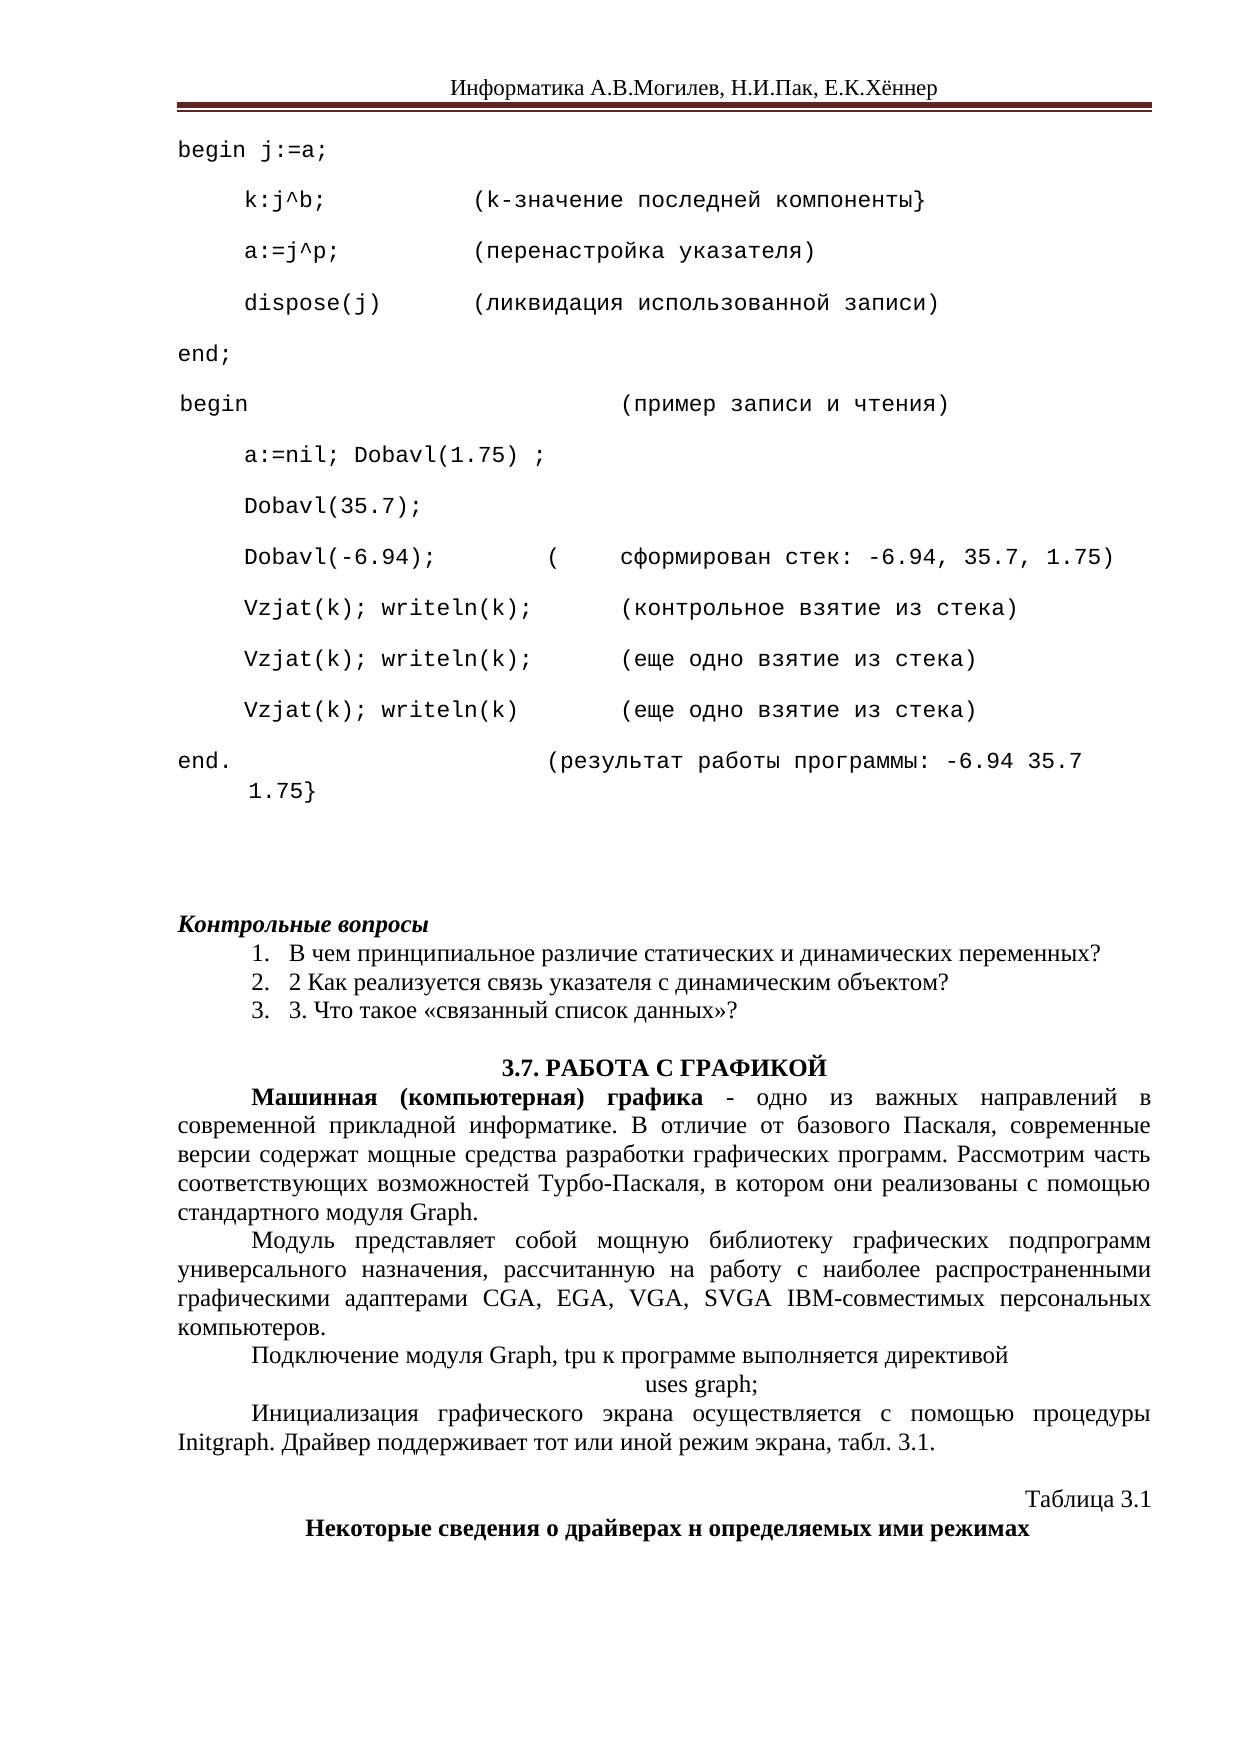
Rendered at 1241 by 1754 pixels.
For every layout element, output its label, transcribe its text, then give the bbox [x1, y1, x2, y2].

text a:=j^p; (перенастройка указателя) [244, 240, 1152, 266]
text Dobavl(35.7); [244, 494, 1152, 520]
text Некоторые сведения о драйверах н определяемых ими режимах [177, 1513, 1152, 1542]
subtitle 3.7. РАБОТА С ГРАФИКОЙ [177, 1053, 1152, 1082]
text end; [177, 342, 1152, 368]
text Vzjat(k); writeln(k); (еще одно взятие из стека) [244, 647, 1152, 673]
text Таблица 3.1 [177, 1484, 1152, 1513]
text Vzjat(k); writeln(k); (контрольное взятие из стека) [244, 596, 1152, 622]
list 2 Как реализуется связь указателя с динамическим объектом? [251, 967, 1152, 996]
text Подключение модуля Graph, tpu к программе выполняется директивой [177, 1341, 1152, 1369]
text end. (результат работы программы: -6.94 35.7 1.75} [177, 749, 1152, 805]
text begin j:=а; [177, 138, 1152, 164]
text a:=nil; Dobavl(1.75) ; [244, 444, 860, 470]
text Модуль представляет собой мощную библиотеку графических подпрограмм универсального назначения, рассчитанную на работу с наиболее распространенными графическими адаптерами CGA, EGA, VGA, SVGA IBM-совместимых персональных компьютеров. [177, 1226, 1152, 1341]
text Инициализация графического экрана осуществляется с помощью процедуры Initgraph. Драйвер поддерживает тот или иной режим экрана, табл. 3.1. [177, 1398, 1152, 1456]
text begin (пример записи и чтения) [179, 393, 1161, 418]
text uses graph; [177, 1369, 1152, 1398]
text Машинная (компьютерная) графика - одно из важных направлений в современной прикладной информатике. В отличие от базового Паскаля, современные версии содержат мощные средства разработки графических программ. Рассмотрим часть соответствующих возможностей Турбо-Паскаля, в котором они реализованы с помощью стандартного модуля Graph. [177, 1082, 1152, 1226]
text k:j^b; (k-значение последней компоненты} [244, 188, 1152, 214]
text Vzjat(k); writeln(k) (еще одно взятие из стека) [244, 698, 1152, 724]
text dispose(j) (ликвидация использованной записи) [244, 291, 1152, 317]
subtitle Контрольные вопросы [177, 909, 1152, 938]
list В чем принципиальное различие статических и динамических переменных? [251, 938, 1152, 967]
list 3. Что такое «связанный список данных»? [251, 996, 1152, 1024]
text Dobavl(-6.94); ( сформирован стек: -6.94, 35.7, 1.75) [244, 545, 1152, 571]
